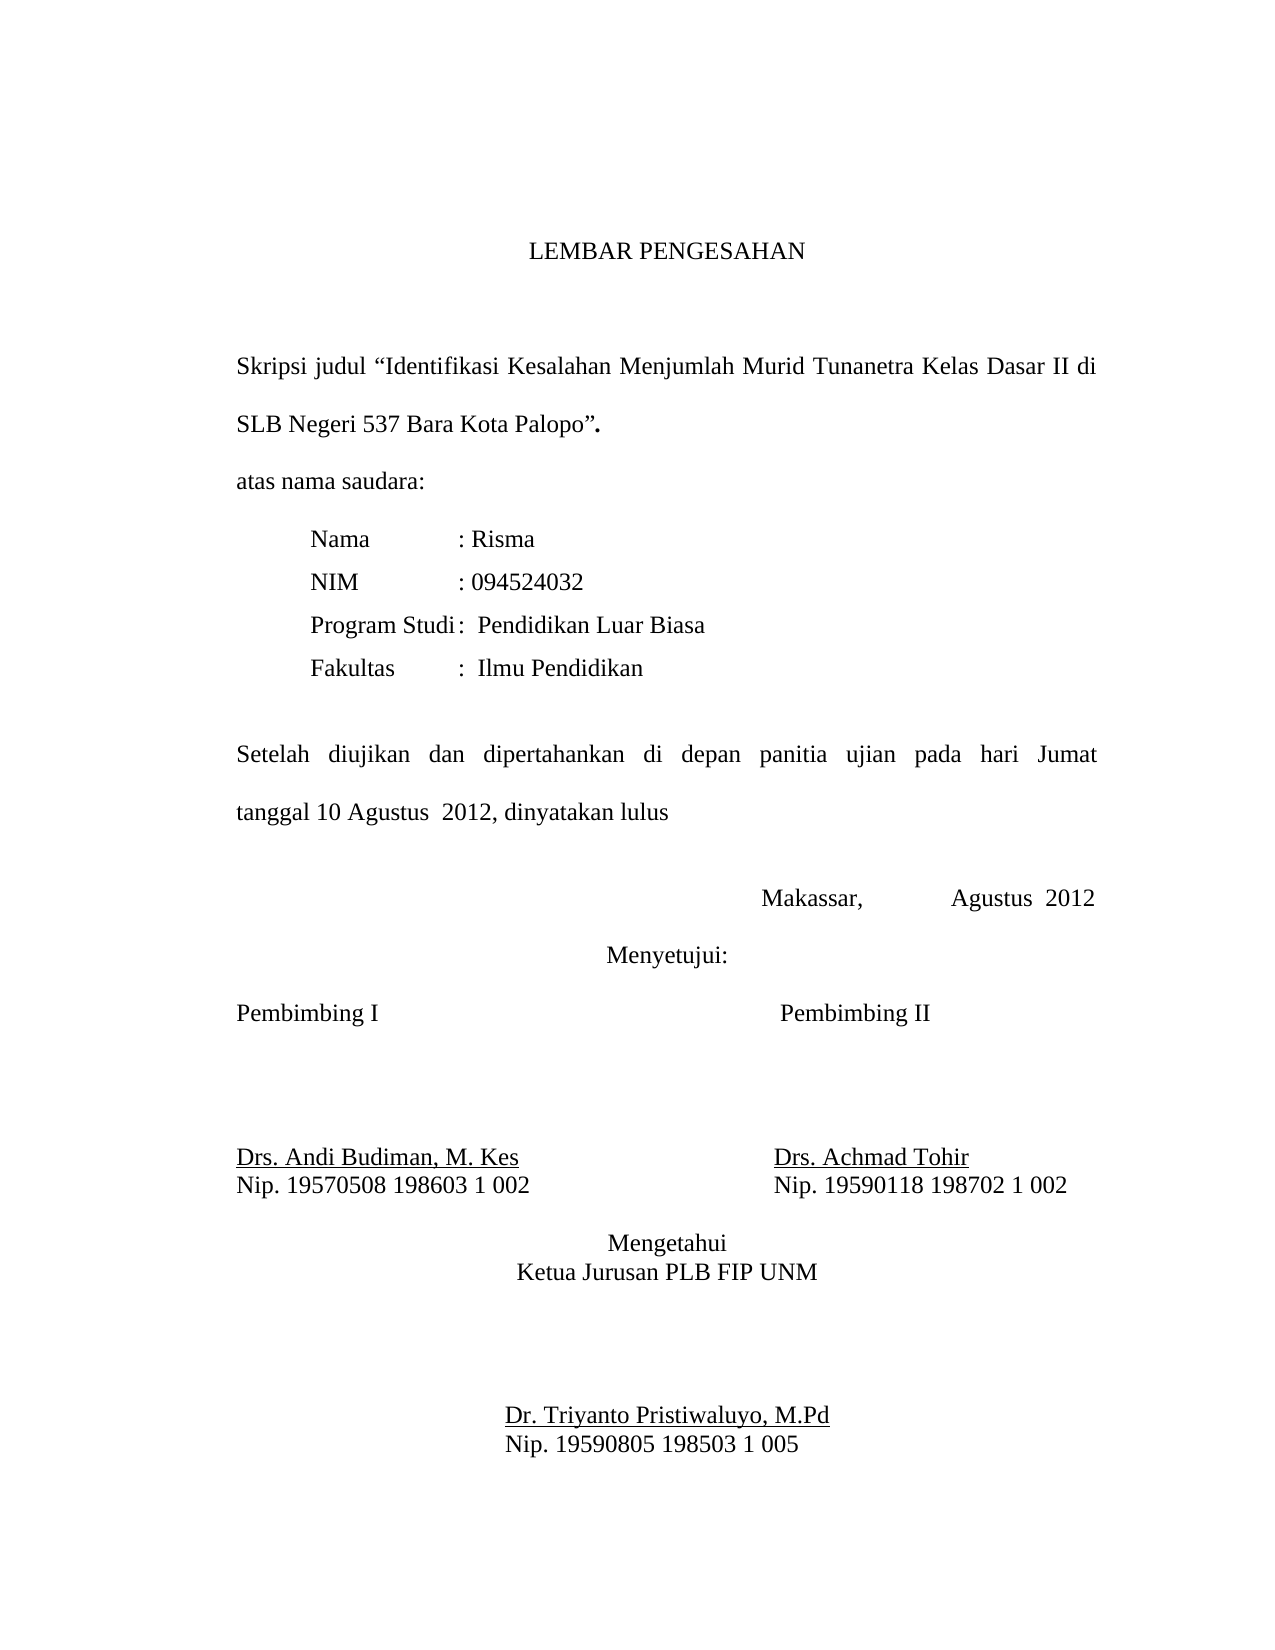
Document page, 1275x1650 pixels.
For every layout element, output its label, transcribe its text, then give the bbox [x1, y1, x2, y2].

text Fakultas : Ilmu Pendidikan [310, 653, 1098, 682]
text Nama : Risma [310, 524, 1098, 552]
text LEMBAR PENGESAHAN [236, 236, 1098, 265]
text Mengetahui [236, 1228, 1098, 1257]
text Skripsi judul “Identifikasi Kesalahan Menjumlah Murid Tunanetra Kelas Dasar II di SLB Negeri 537 Bara Kota Palopo”. [236, 351, 1098, 437]
text Makassar, Agustus 2012 [236, 883, 1098, 912]
text Setelah diujikan dan dipertahankan di depan panitia ujian pada hari Jumat tanggal 10 Agustus 2012, dinyatakan lulus [236, 739, 1098, 826]
text NIM : 094524032 [310, 567, 1098, 596]
text Program Studi : Pendidikan Luar Biasa [310, 610, 1098, 639]
text Drs. Andi Budiman, M. Kes Drs. Achmad Tohir [236, 1142, 1098, 1171]
text Ketua Jurusan PLB FIP UNM [236, 1257, 1098, 1286]
text Dr. Triyanto Pristiwaluyo, M.Pd [236, 1401, 1098, 1429]
text Menyetujui: [236, 941, 1098, 969]
text atas nama saudara: [236, 466, 1098, 495]
text Nip. 19590805 198503 1 005 [386, 1429, 1098, 1458]
text Nip. 19570508 198603 1 002 Nip. 19590118 198702 1 002 [236, 1171, 1098, 1228]
text Pembimbing I Pembimbing II [236, 998, 1098, 1027]
